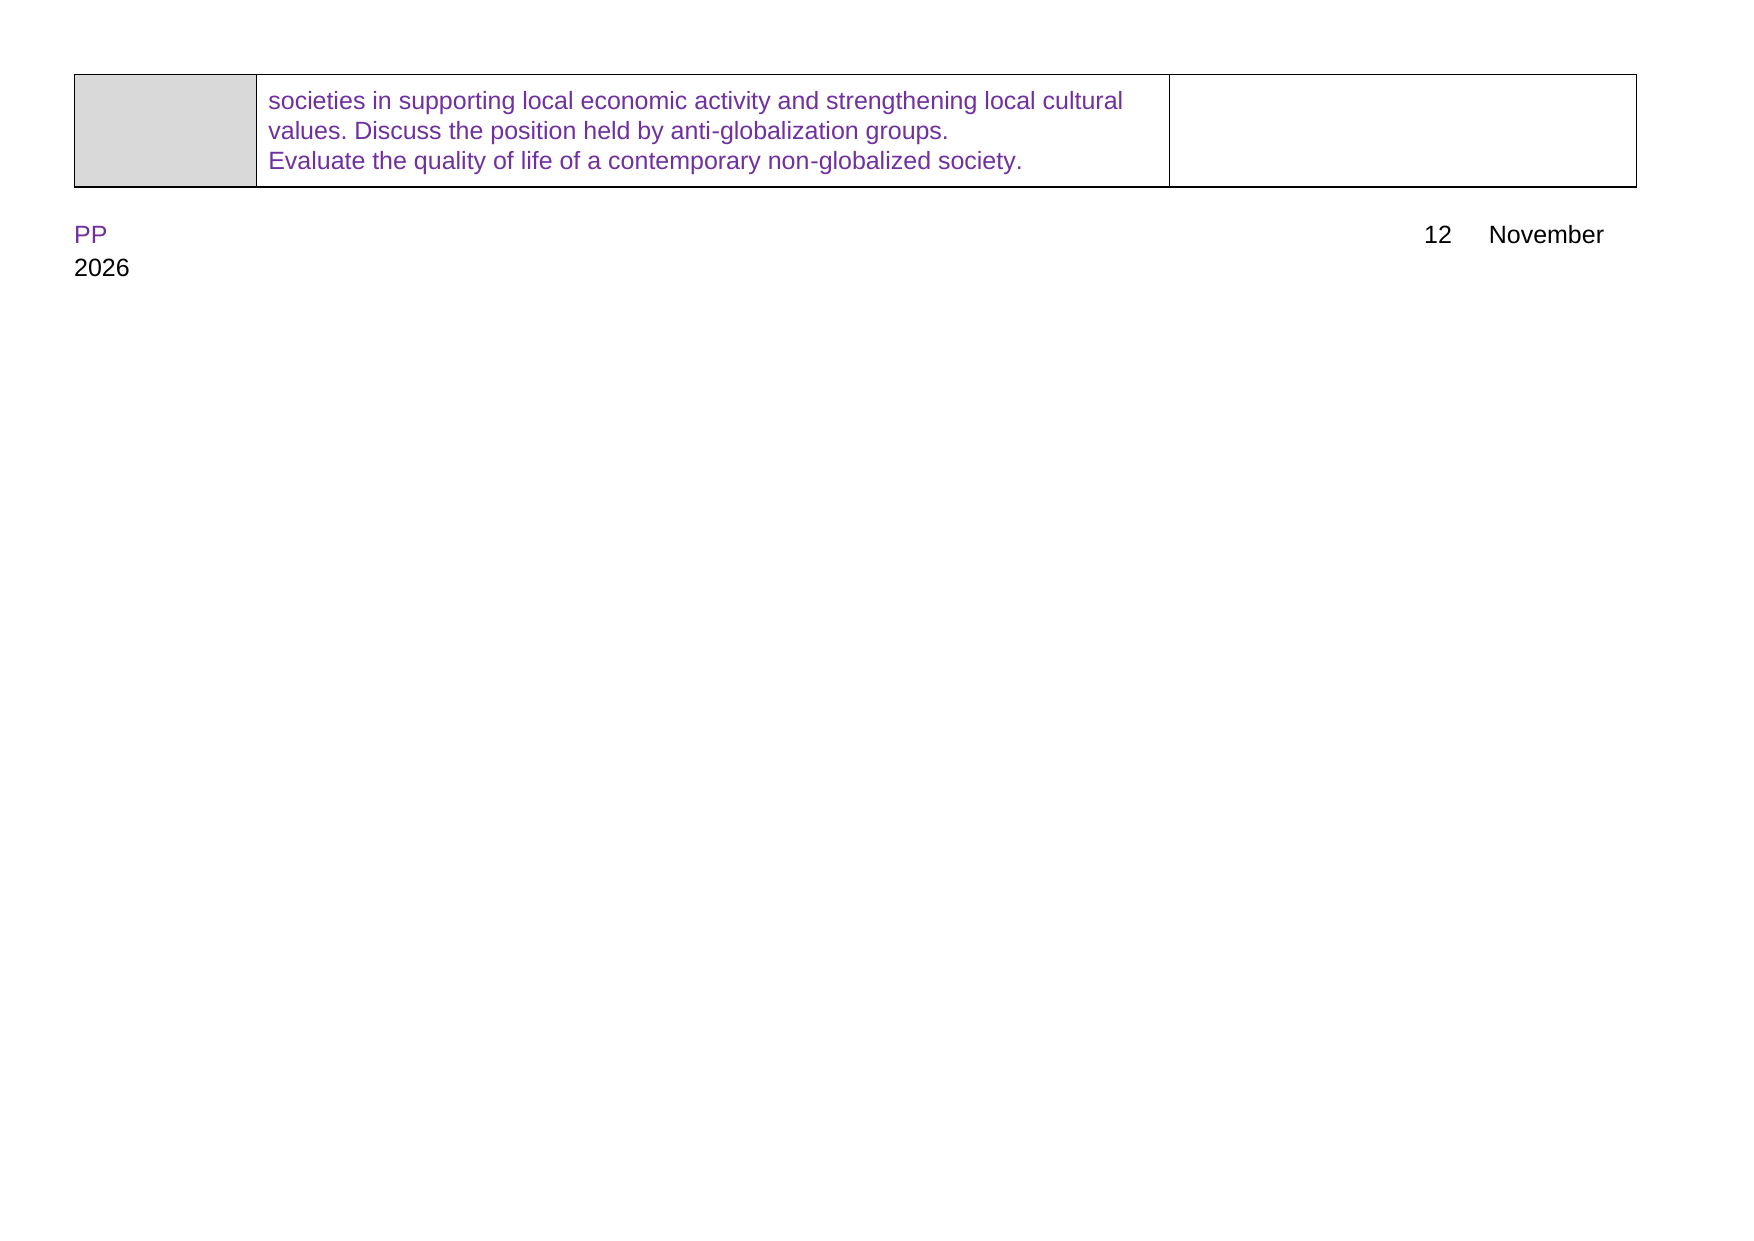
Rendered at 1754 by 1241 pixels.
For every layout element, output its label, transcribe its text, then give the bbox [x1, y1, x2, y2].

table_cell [257, 75, 1169, 186]
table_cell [1170, 75, 1636, 186]
text PP 31 March 2017 [74, 220, 1604, 282]
